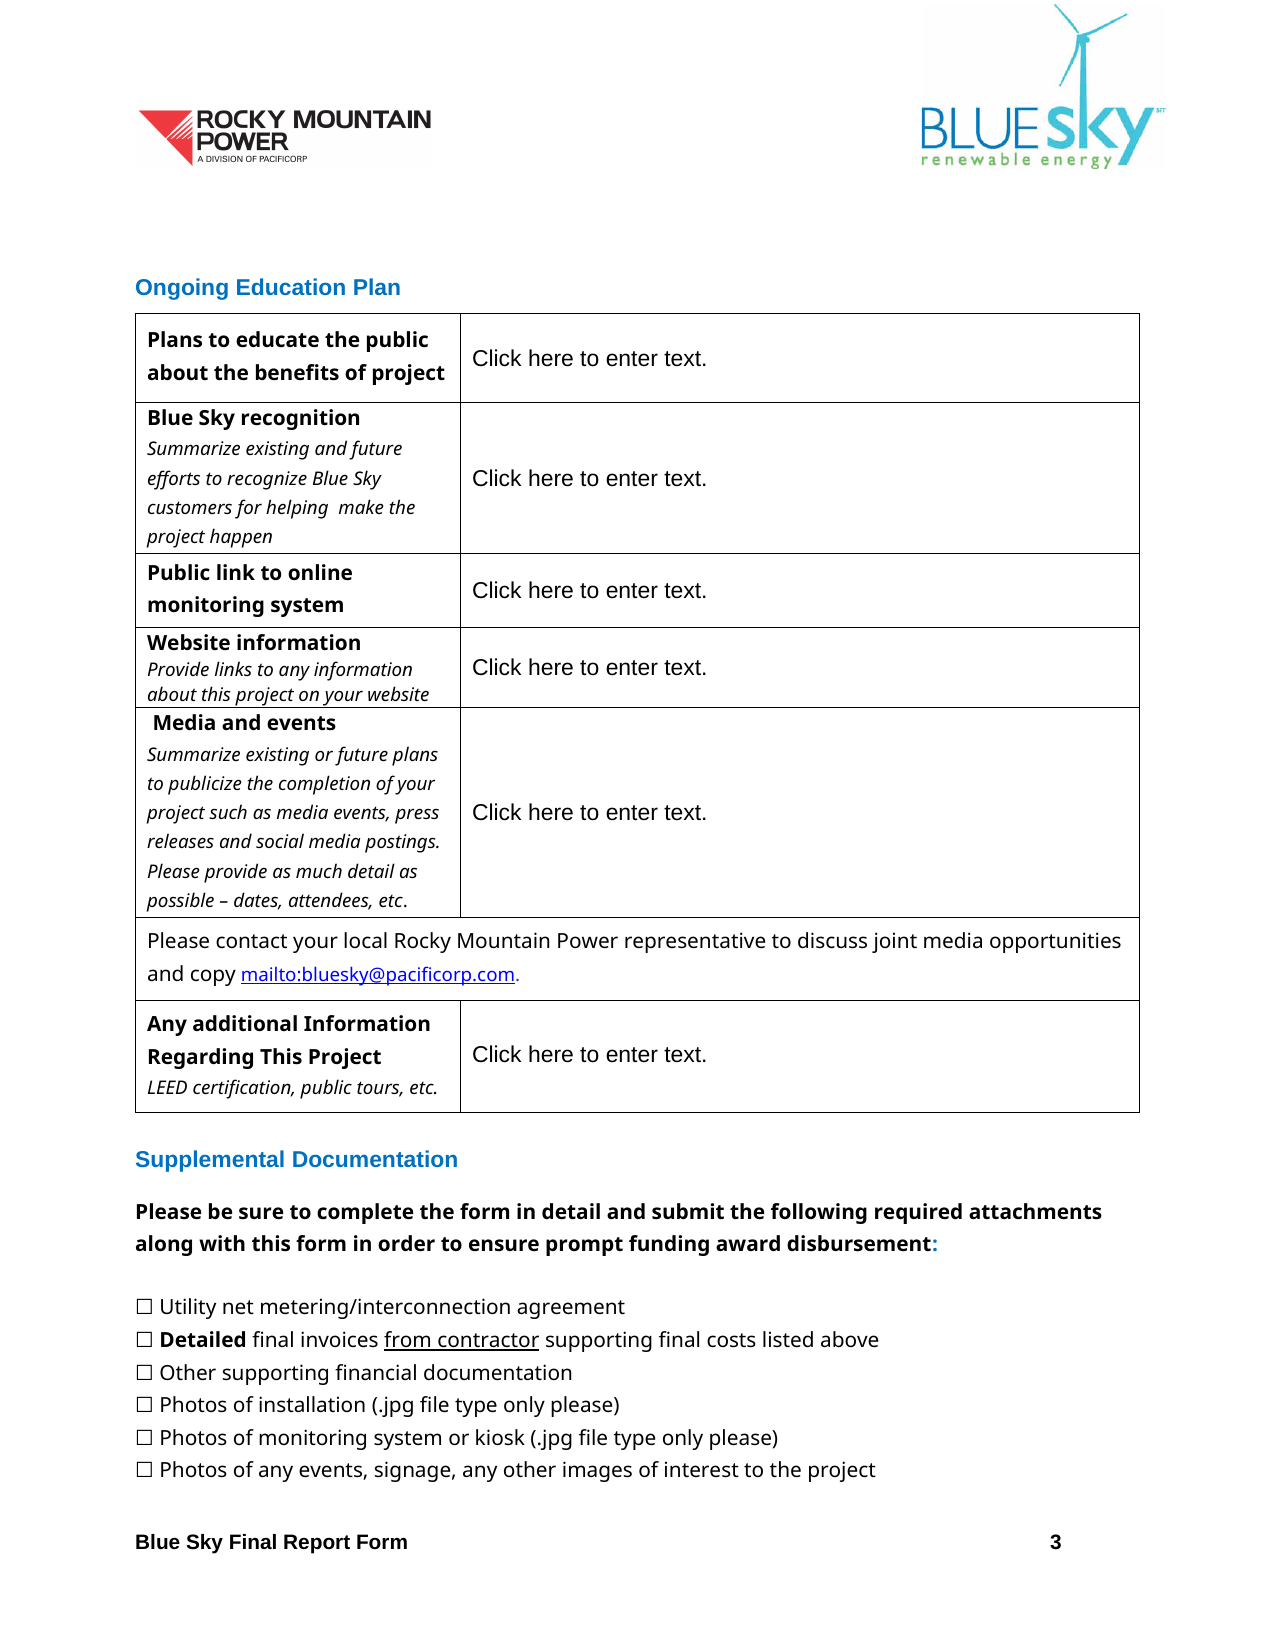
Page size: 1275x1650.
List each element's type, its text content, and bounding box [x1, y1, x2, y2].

table_cell Public link to online monitoring system [136, 554, 460, 627]
picture [921, 4, 1167, 169]
text Ongoing Education Plan [135, 273, 1140, 300]
text Photos of any events, signage, any other images of interest to the project [135, 1455, 1140, 1484]
text Please be sure to complete the form in detail and submit the following required attachments along with this form in order to ensure prompt funding award disbursement: [135, 1197, 1140, 1258]
table_cell Please contact your local Rocky Mountain Power representative to discuss joint media opportunities and copy mailto:bluesky@pacificorp.com. [136, 918, 1139, 1000]
text Other supporting financial documentation [135, 1358, 1140, 1386]
text Utility net metering/interconnection agreement [135, 1292, 1140, 1321]
text Detailed final invoices from contractor supporting final costs listed above [135, 1325, 1140, 1353]
picture [135, 109, 433, 169]
text Photos of monitoring system or kiosk (.jpg file type only please) [135, 1423, 1140, 1451]
table_cell Media and events Summarize existing or future plans to publicize the completion of your project such as media events, press releases and social media postings. Please provide as much detail as possible – dates, attendees, etc. [136, 708, 460, 917]
table_cell Website information Provide links to any information about this project on your website [136, 628, 460, 707]
text Supplemental Documentation [135, 1146, 1140, 1172]
text Photos of installation (.jpg file type only please) [135, 1390, 1140, 1419]
table_cell Blue Sky recognition Summarize existing and future efforts to recognize Blue Sky customers for helping make the project happen [136, 403, 460, 553]
table_header Plans to educate the public about the benefits of project [136, 314, 460, 402]
table_cell Any additional Information Regarding This Project LEED certification, public tours, etc. [136, 1001, 460, 1112]
